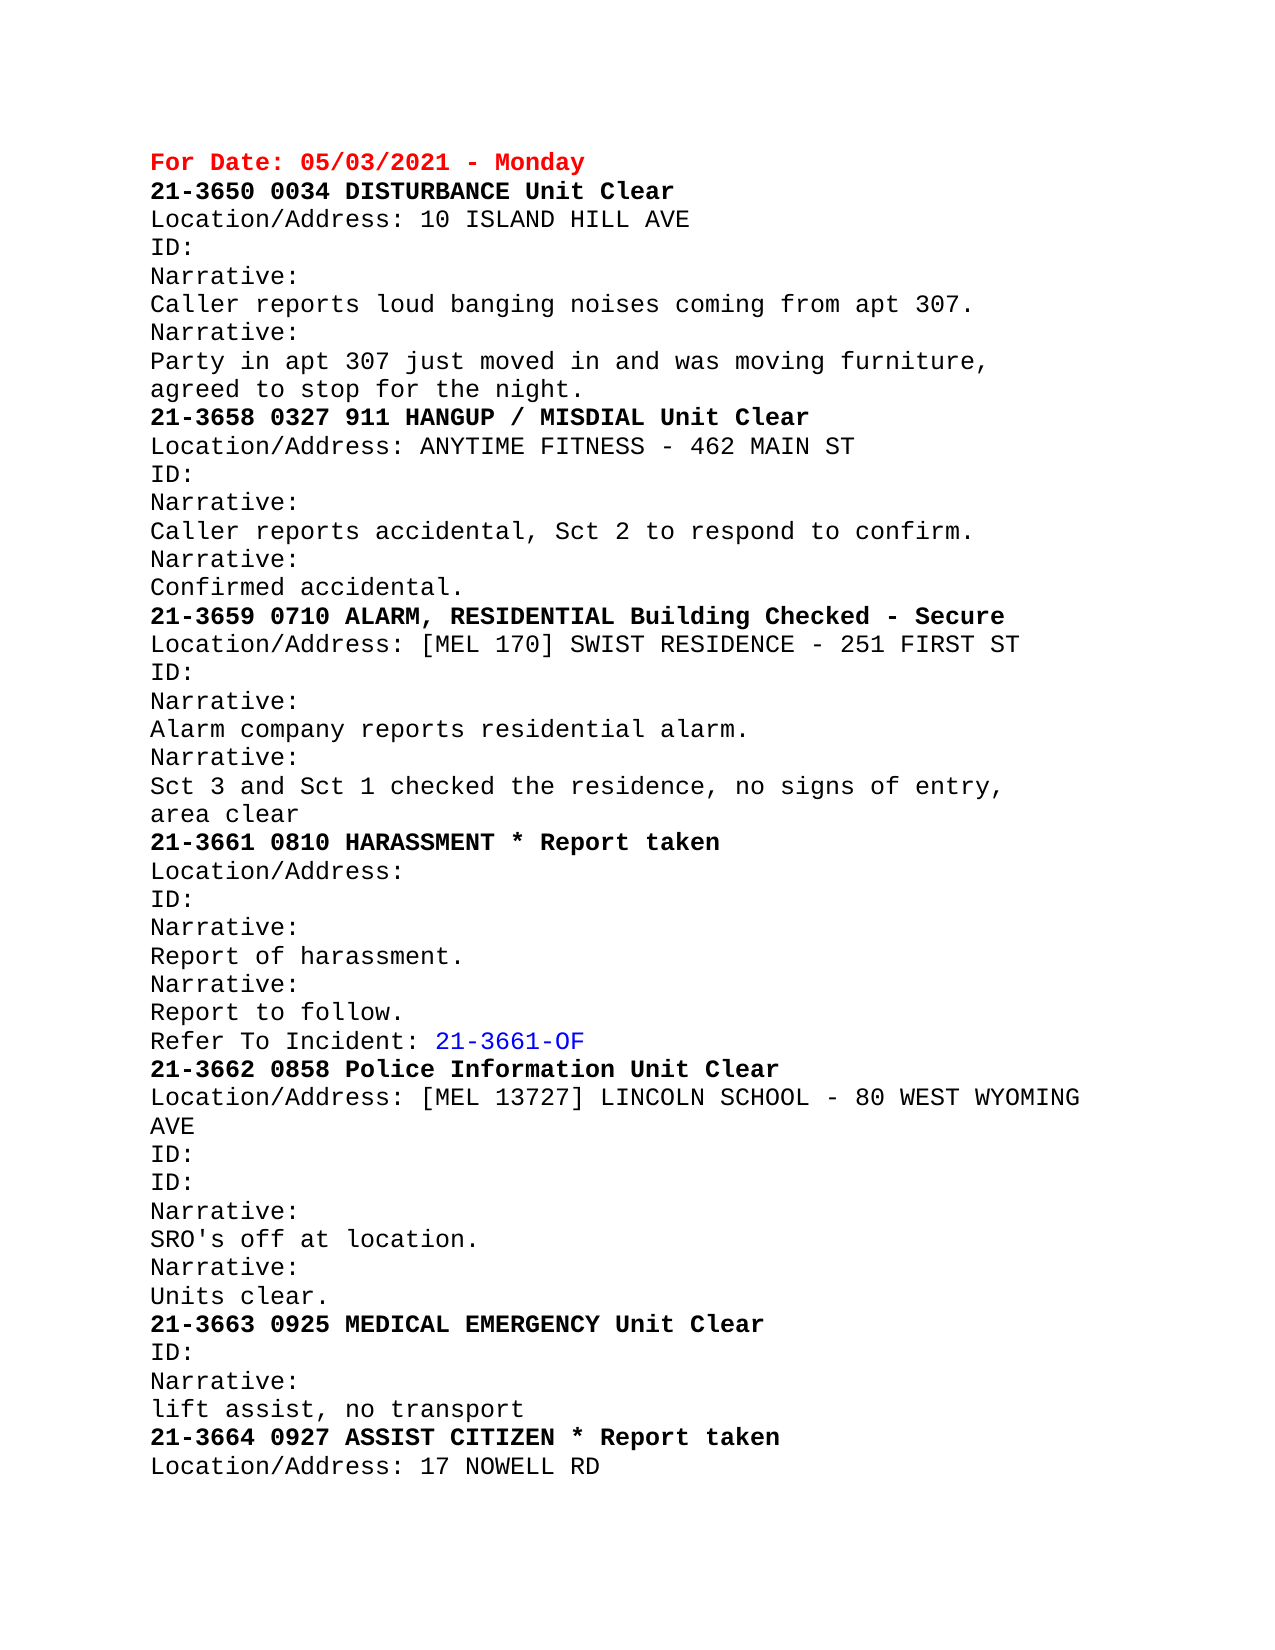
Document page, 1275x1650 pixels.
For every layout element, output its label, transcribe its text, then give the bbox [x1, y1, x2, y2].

text Location/Address: 10 ISLAND HILL AVE [150, 207, 1125, 235]
text 21-3662 0858 Police Information Unit Clear [150, 1057, 1125, 1085]
text agreed to stop for the night. [150, 377, 1125, 405]
text Party in apt 307 just moved in and was moving furniture, [150, 348, 1125, 377]
text lift assist, no transport [150, 1397, 1125, 1425]
text ID: [150, 462, 1125, 490]
text Narrative: [150, 972, 1125, 1000]
text ID: [150, 660, 1125, 688]
text 21-3650 0034 DISTURBANCE Unit Clear [150, 178, 1125, 207]
text For Date: 05/03/2021 - Monday [150, 150, 1125, 178]
text 21-3658 0327 911 HANGUP / MISDIAL Unit Clear [150, 405, 1125, 433]
text ID: [150, 1170, 1125, 1198]
text Narrative: [150, 915, 1125, 943]
text Narrative: [150, 1255, 1125, 1283]
text Narrative: [150, 490, 1125, 518]
text 21-3663 0925 MEDICAL EMERGENCY Unit Clear [150, 1312, 1125, 1340]
text ID: [150, 1340, 1125, 1368]
text 21-3661 0810 HARASSMENT * Report taken [150, 830, 1125, 858]
text Caller reports loud banging noises coming from apt 307. [150, 292, 1125, 320]
text Narrative: [150, 745, 1125, 773]
text Sct 3 and Sct 1 checked the residence, no signs of entry, [150, 773, 1125, 802]
text Confirmed accidental. [150, 575, 1125, 603]
text Caller reports accidental, Sct 2 to respond to confirm. [150, 518, 1125, 547]
text area clear [150, 802, 1125, 830]
text Location/Address: [MEL 170] SWIST RESIDENCE - 251 FIRST ST [150, 632, 1125, 660]
text Refer To Incident: 21-3661-OF [150, 1028, 1125, 1057]
text Alarm company reports residential alarm. [150, 717, 1125, 745]
text Narrative: [150, 1198, 1125, 1227]
text Location/Address: [150, 858, 1125, 887]
text Narrative: [150, 320, 1125, 348]
text Location/Address: 17 NOWELL RD [150, 1453, 1125, 1482]
text SRO's off at location. [150, 1227, 1125, 1255]
text Report to follow. [150, 1000, 1125, 1028]
text ID: [150, 887, 1125, 915]
text Narrative: [150, 547, 1125, 575]
text Location/Address: ANYTIME FITNESS - 462 MAIN ST [150, 433, 1125, 462]
text 21-3659 0710 ALARM, RESIDENTIAL Building Checked - Secure [150, 603, 1125, 632]
text 21-3664 0927 ASSIST CITIZEN * Report taken [150, 1425, 1125, 1453]
text ID: [150, 235, 1125, 263]
text Location/Address: [MEL 13727] LINCOLN SCHOOL - 80 WEST WYOMING AVE [150, 1085, 1125, 1142]
text Narrative: [150, 1368, 1125, 1397]
text Report of harassment. [150, 943, 1125, 972]
text Units clear. [150, 1283, 1125, 1312]
text Narrative: [150, 263, 1125, 292]
text ID: [150, 1142, 1125, 1170]
text Narrative: [150, 688, 1125, 717]
